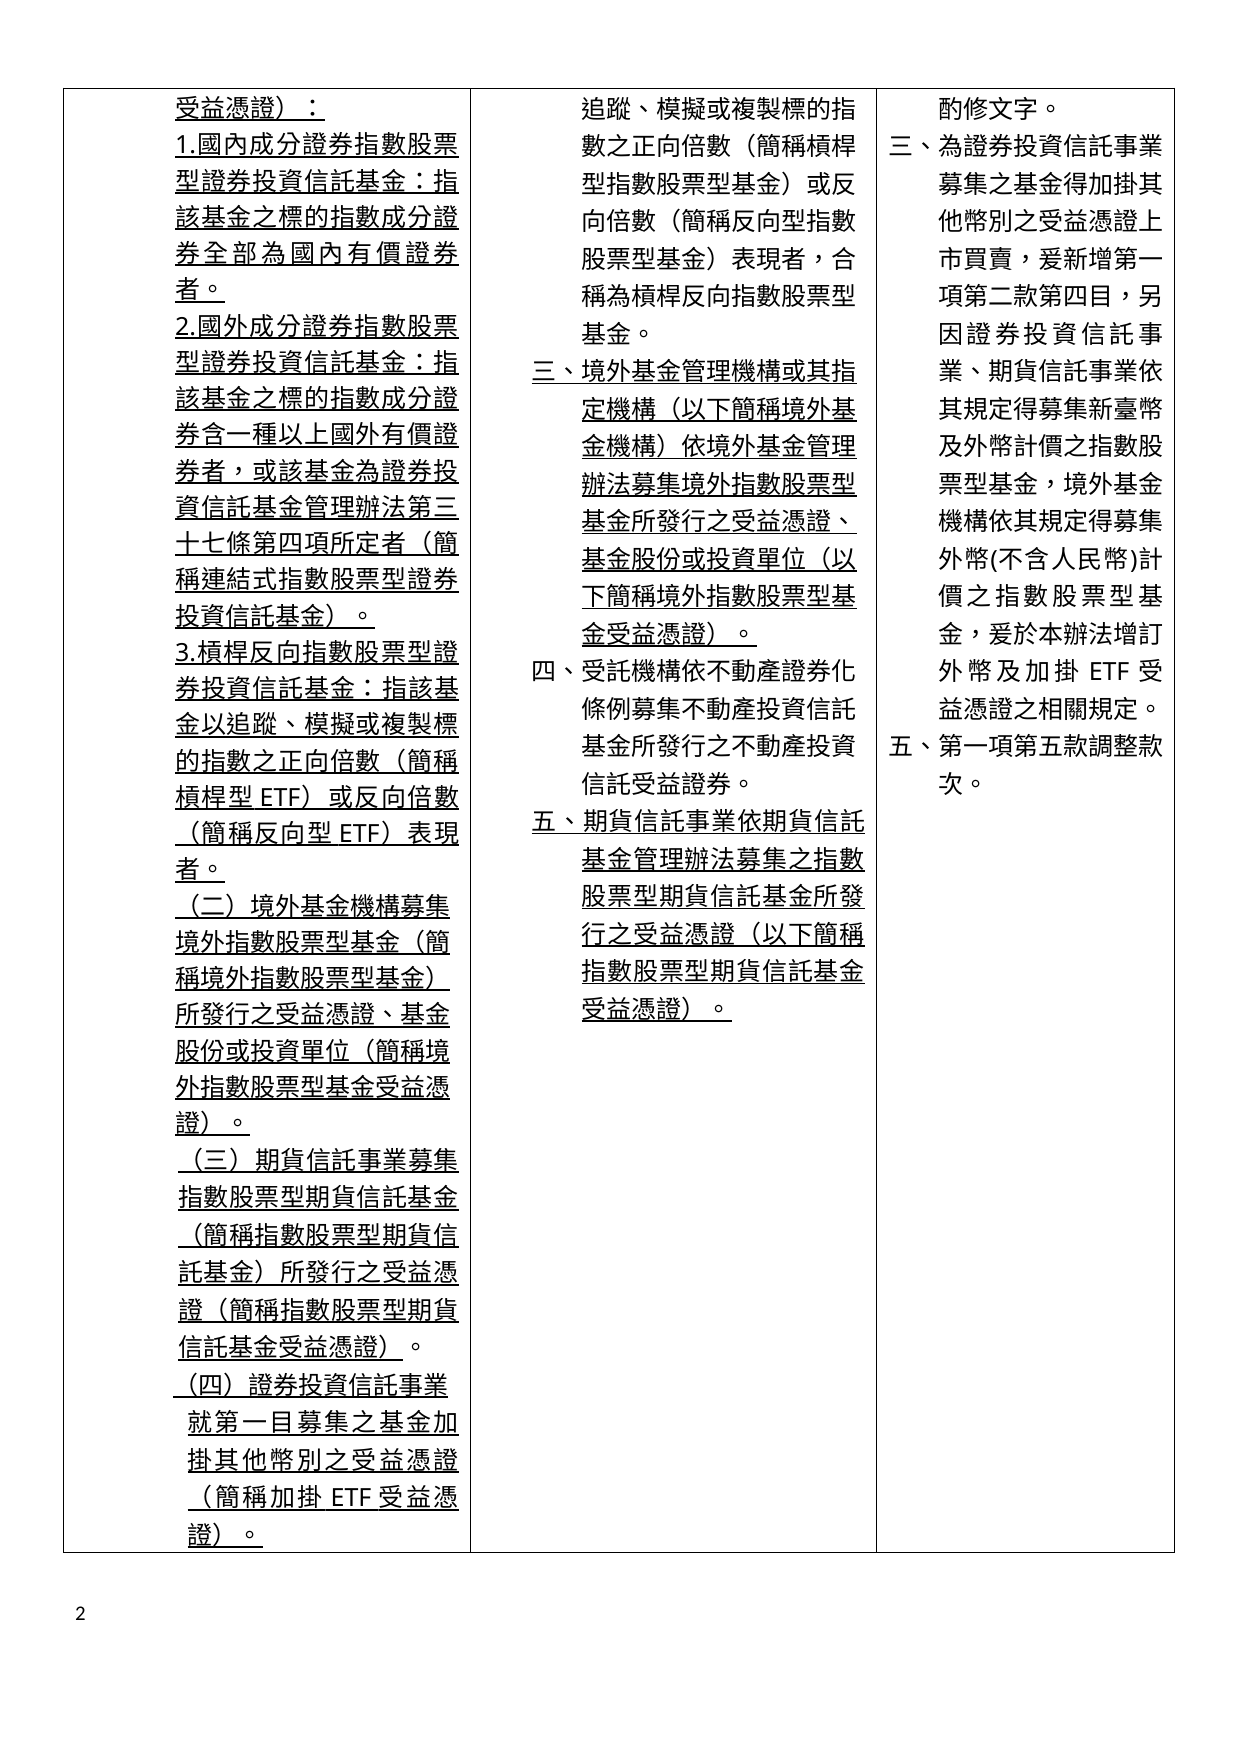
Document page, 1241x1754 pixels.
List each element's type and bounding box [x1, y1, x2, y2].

table_cell [471, 89, 876, 1552]
table_cell [64, 89, 470, 1552]
table_cell [877, 89, 1174, 1552]
